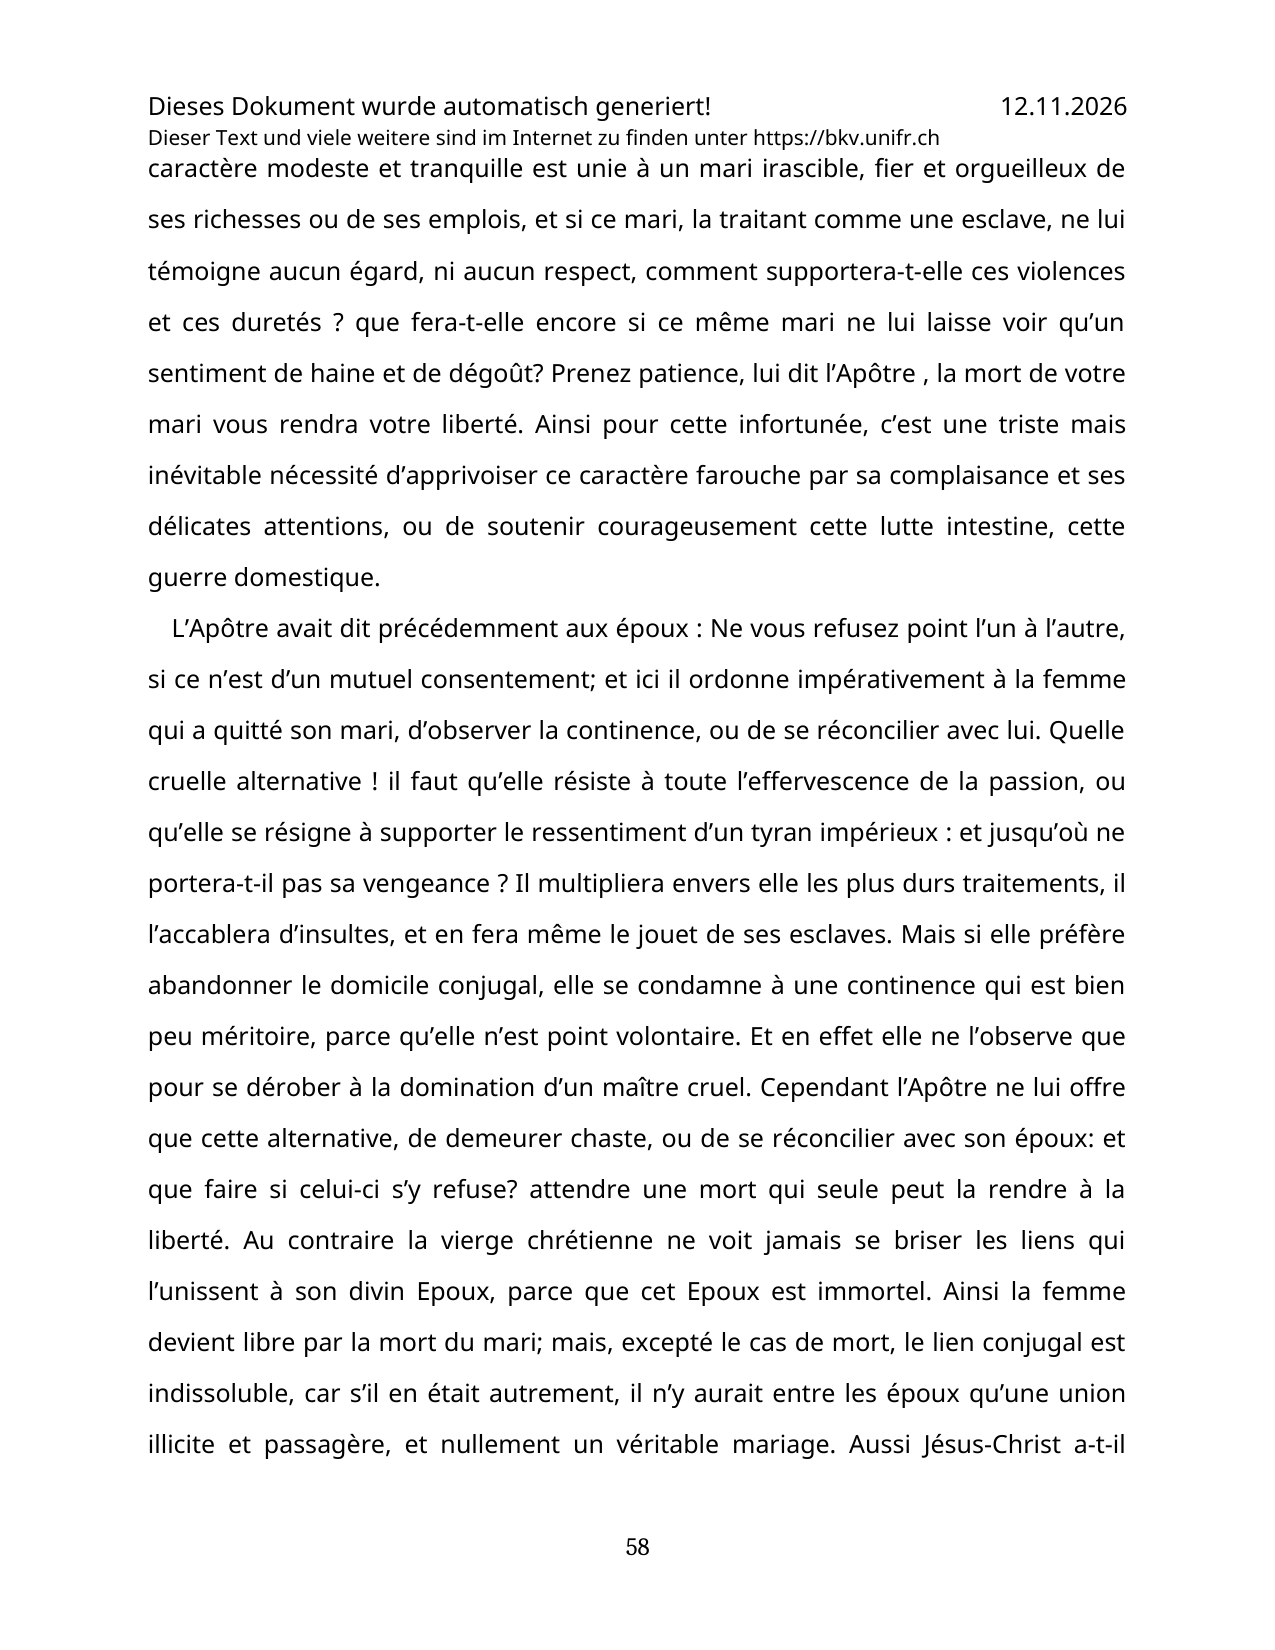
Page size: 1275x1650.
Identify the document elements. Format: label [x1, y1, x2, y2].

text [148, 610, 1127, 1461]
text [148, 151, 1127, 593]
